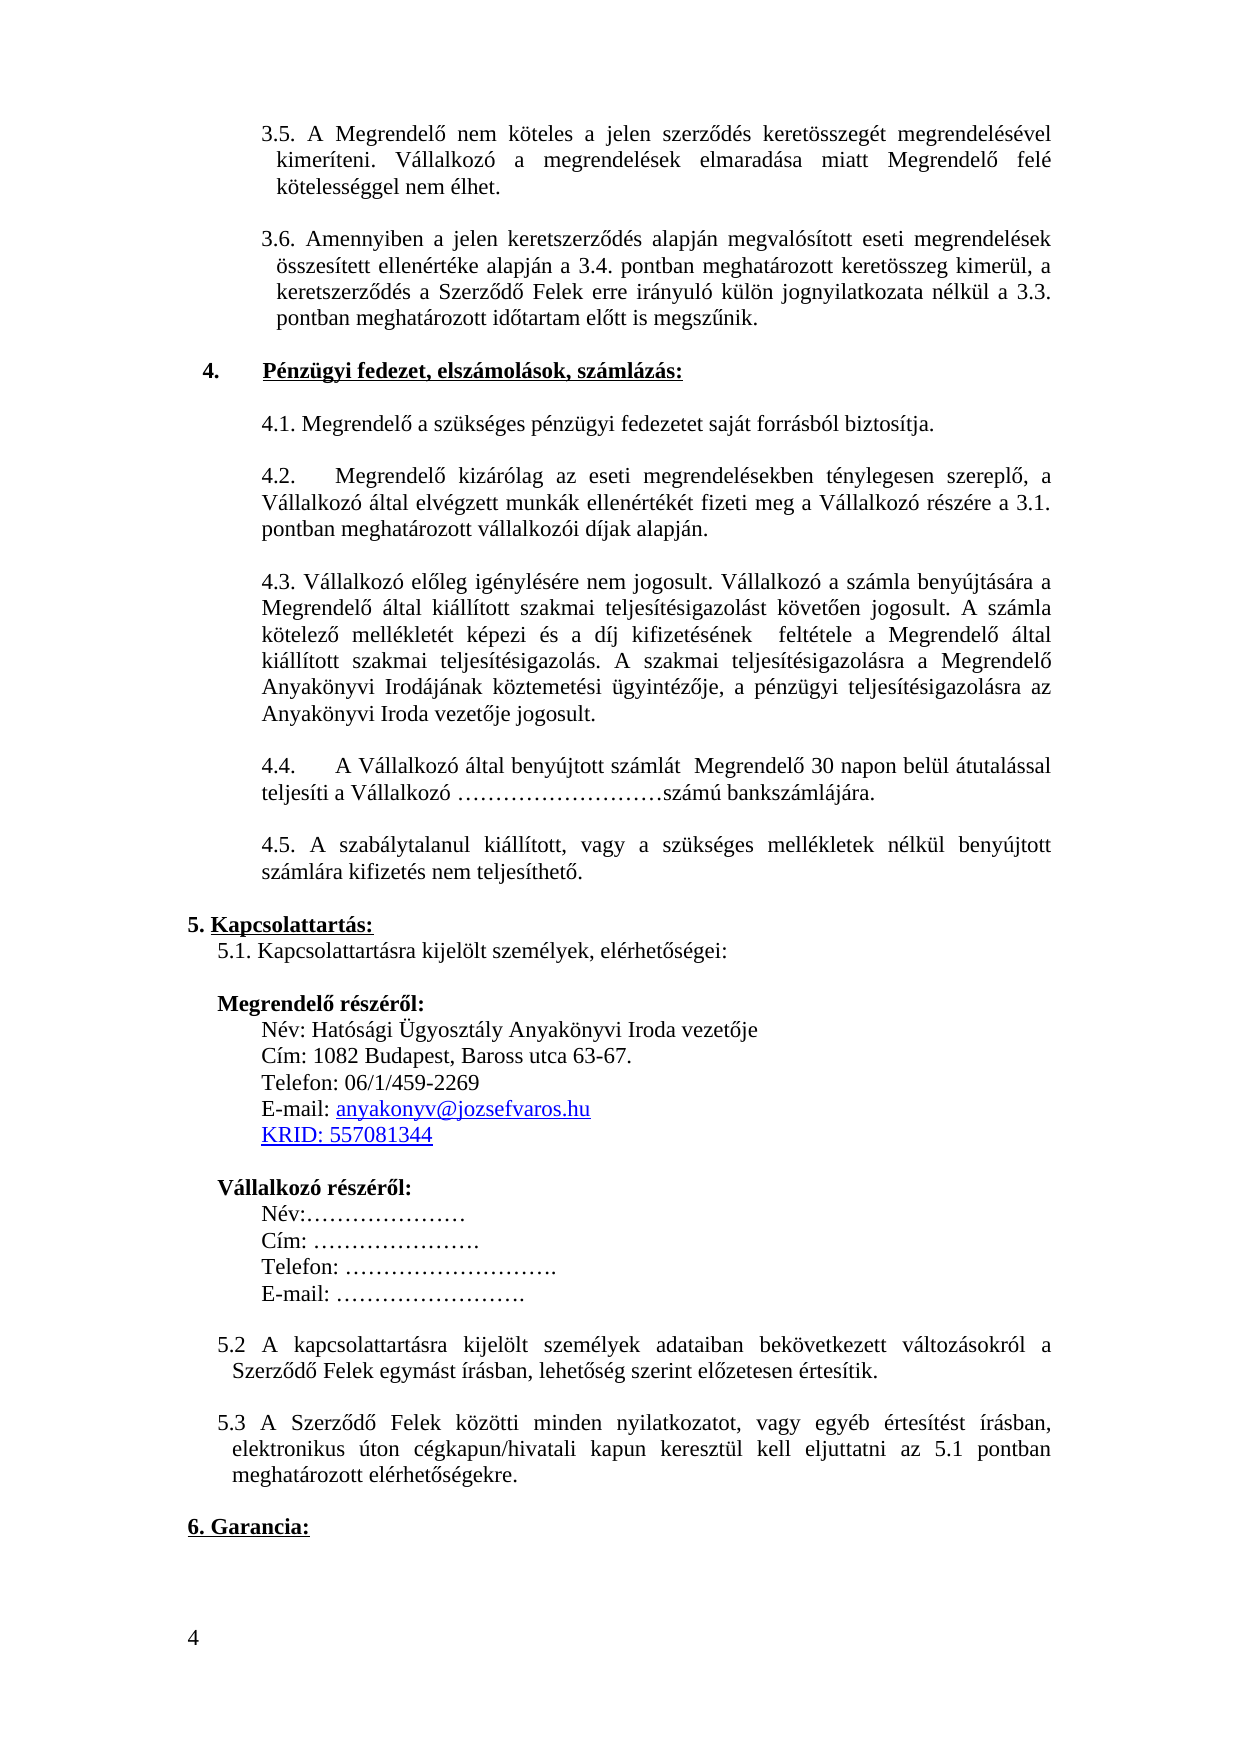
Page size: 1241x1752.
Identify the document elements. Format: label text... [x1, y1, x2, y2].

text KRID: 557081344 [187, 1121, 1053, 1148]
text E-mail: anyakonyv@jozsefvaros.hu [187, 1095, 1053, 1121]
text Cím: 1082 Budapest, Baross utca 63-67. [187, 1042, 1053, 1069]
text E-mail: ……………………. [187, 1279, 1053, 1306]
text 4.1. Megrendelő a szükséges pénzügyi fedezetet saját forrásból biztosítja. [261, 410, 1053, 436]
text Név:………………… [187, 1201, 1053, 1227]
text 3.5. A Megrendelő nem köteles a jelen szerződés keretösszegét megrendelésével kimeríteni. Vállalkozó a megrendelések elmaradása miatt Megrendelő felé kötelességgel nem élhet. [261, 120, 1053, 199]
text 3.6. Amennyiben a jelen keretszerződés alapján megvalósított eseti megrendelések összesített ellenértéke alapján a 3.4. pontban meghatározott keretösszeg kimerül, a keretszerződés a Szerződő Felek erre irányuló külön jognyilatkozata nélkül a 3.3. pontban meghatározott időtartam előtt is megszűnik. [261, 225, 1053, 331]
text 4.5. A szabálytalanul kiállított, vagy a szükséges mellékletek nélkül benyújtott számlára kifizetés nem teljesíthető. [261, 832, 1053, 884]
text Név: Hatósági Ügyosztály Anyakönyvi Iroda vezetője [187, 1016, 1053, 1042]
text Megrendelő részéről: [187, 990, 1053, 1016]
text 4.3. Vállalkozó előleg igénylésére nem jogosult. Vállalkozó a számla benyújtására a Megrendelő által kiállított szakmai teljesítésigazolást követően jogosult. A számla kötelező mellékletét képezi és a díj kifizetésének feltétele a Megrendelő által kiállított szakmai teljesítésigazolás. A szakmai teljesítésigazolásra a Megrendelő Anyakönyvi Irodájának köztemetési ügyintézője, a pénzügyi teljesítésigazolásra az Anyakönyvi Iroda vezetője jogosult. [261, 568, 1053, 726]
list Pénzügyi fedezet, elszámolások, számlázás: [202, 357, 1053, 383]
text Telefon: ………………………. [187, 1253, 1053, 1279]
text 5.1. Kapcsolattartásra kijelölt személyek, elérhetőségei: [187, 937, 1053, 963]
text 6. Garancia: [187, 1513, 1053, 1539]
text 5.2 A kapcsolattartásra kijelölt személyek adataiban bekövetkezett változásokról a Szerződő Felek egymást írásban, lehetőség szerint előzetesen értesítik. [217, 1331, 1053, 1384]
text Telefon: 06/1/459-2269 [187, 1069, 1053, 1095]
text Cím: …………………. [187, 1227, 1053, 1253]
text 5.3 A Szerződő Felek közötti minden nyilatkozatot, vagy egyéb értesítést írásban, elektronikus úton cégkapun/hivatali kapun keresztül kell eljuttatni az 5.1 pontban meghatározott elérhetőségekre. [217, 1409, 1053, 1488]
list A Vállalkozó által benyújtott számlát Megrendelő 30 napon belül átutalással teljesíti a Vállalkozó ………………………számú bankszámlájára. [261, 752, 1053, 805]
list Megrendelő kizárólag az eseti megrendelésekben ténylegesen szereplő, a Vállalkozó által elvégzett munkák ellenértékét fizeti meg a Vállalkozó részére a 3.1. pontban meghatározott vállalkozói díjak alapján. [261, 463, 1053, 542]
text 5. Kapcsolattartás: [187, 911, 1053, 937]
text Vállalkozó részéről: [187, 1174, 1053, 1201]
